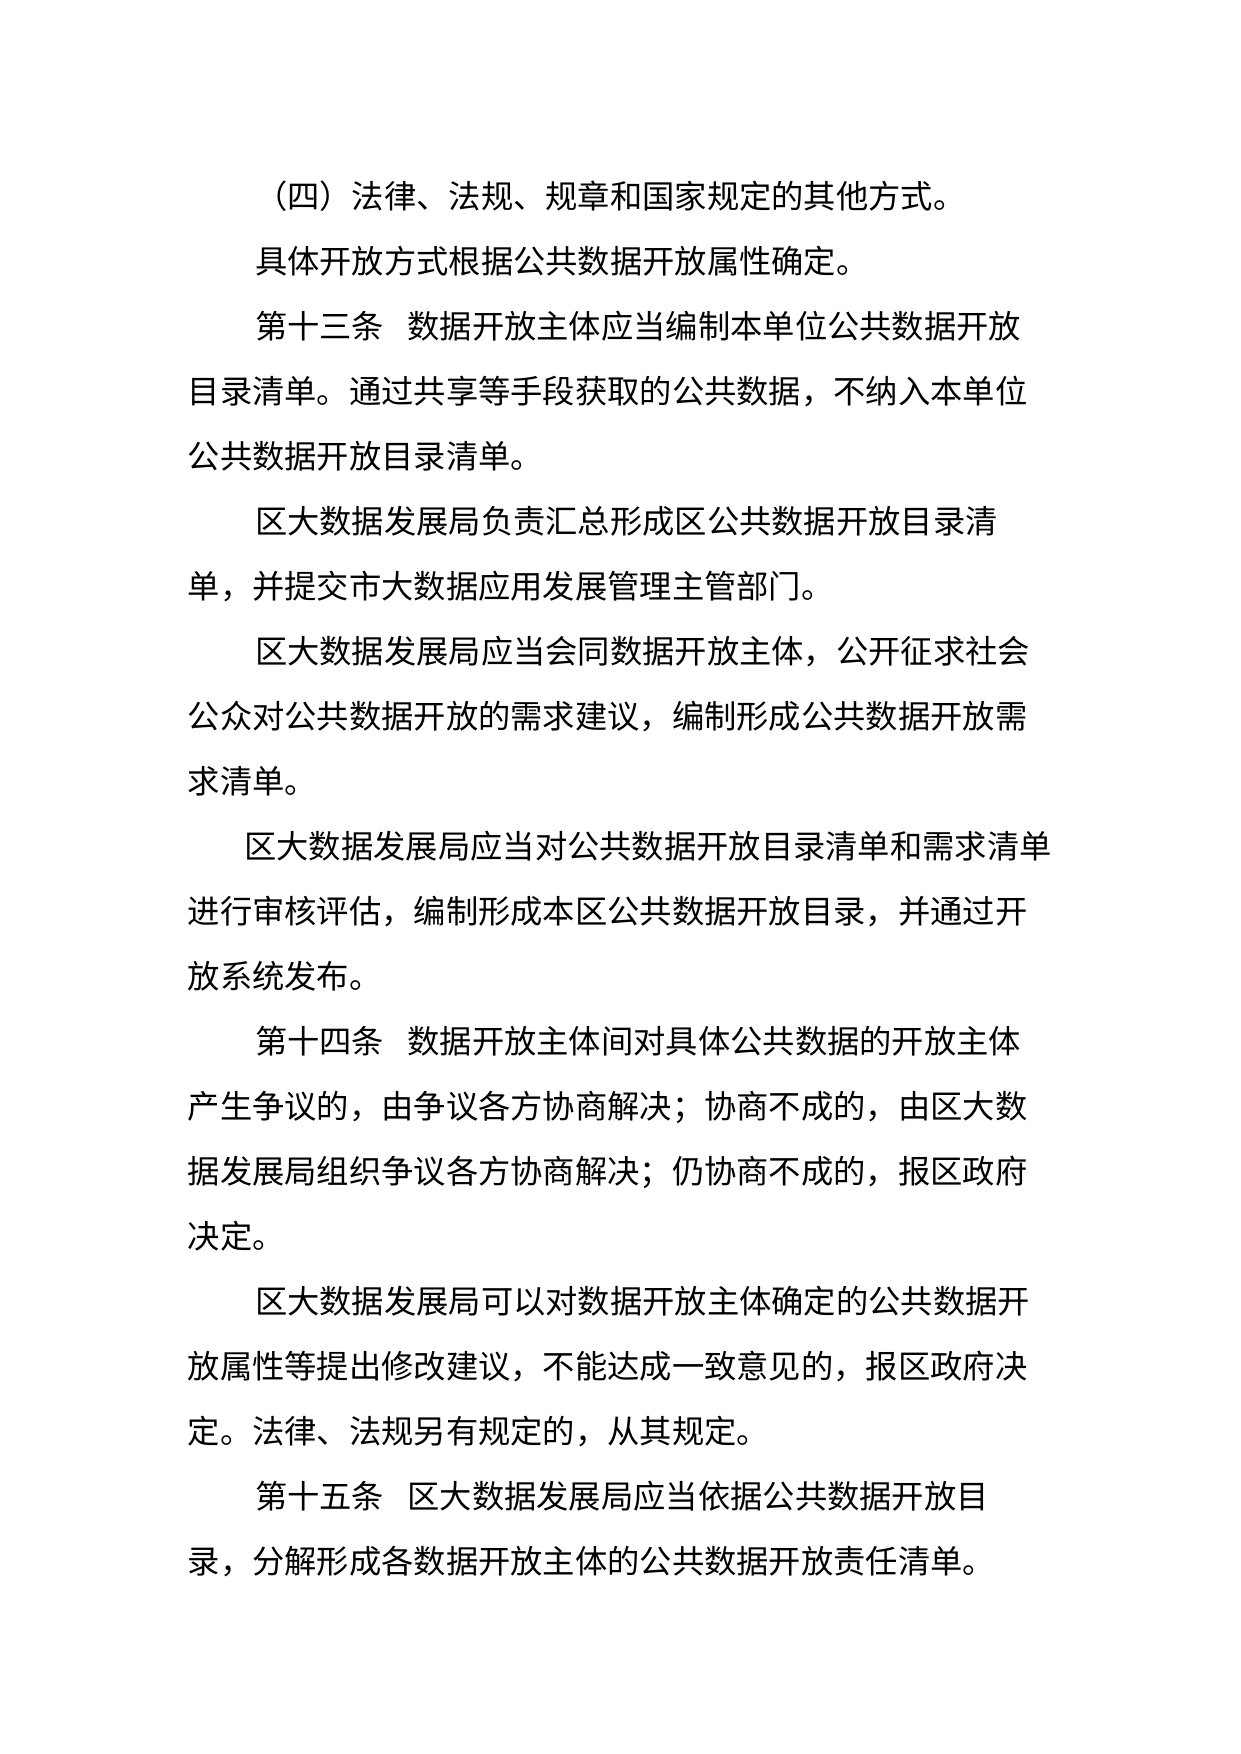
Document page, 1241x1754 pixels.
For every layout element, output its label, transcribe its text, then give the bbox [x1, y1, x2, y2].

text 区大数据发展局应当对公共数据开放目录清单和需求清单进行审核评估，编制形成本区公共数据开放目录，并通过开放系统发布。 [187, 812, 1053, 1007]
text 第十四条 数据开放主体间对具体公共数据的开放主体产生争议的，由争议各方协商解决；协商不成的，由区大数据发展局组织争议各方协商解决；仍协商不成的，报区政府决定。 [187, 1007, 1053, 1267]
text 区大数据发展局负责汇总形成区公共数据开放目录清单，并提交市大数据应用发展管理主管部门。 [187, 487, 1053, 617]
text （四）法律、法规、规章和国家规定的其他方式。 [187, 162, 1053, 227]
text 具体开放方式根据公共数据开放属性确定。 [187, 227, 1053, 292]
text 第十三条 数据开放主体应当编制本单位公共数据开放目录清单。通过共享等手段获取的公共数据，不纳入本单位公共数据开放目录清单。 [187, 292, 1053, 487]
text 第十五条 区大数据发展局应当依据公共数据开放目录，分解形成各数据开放主体的公共数据开放责任清单。 [187, 1462, 1053, 1592]
text 区大数据发展局应当会同数据开放主体，公开征求社会公众对公共数据开放的需求建议，编制形成公共数据开放需求清单。 [187, 617, 1053, 812]
text 区大数据发展局可以对数据开放主体确定的公共数据开放属性等提出修改建议，不能达成一致意见的，报区政府决定。法律、法规另有规定的，从其规定。 [187, 1267, 1053, 1462]
